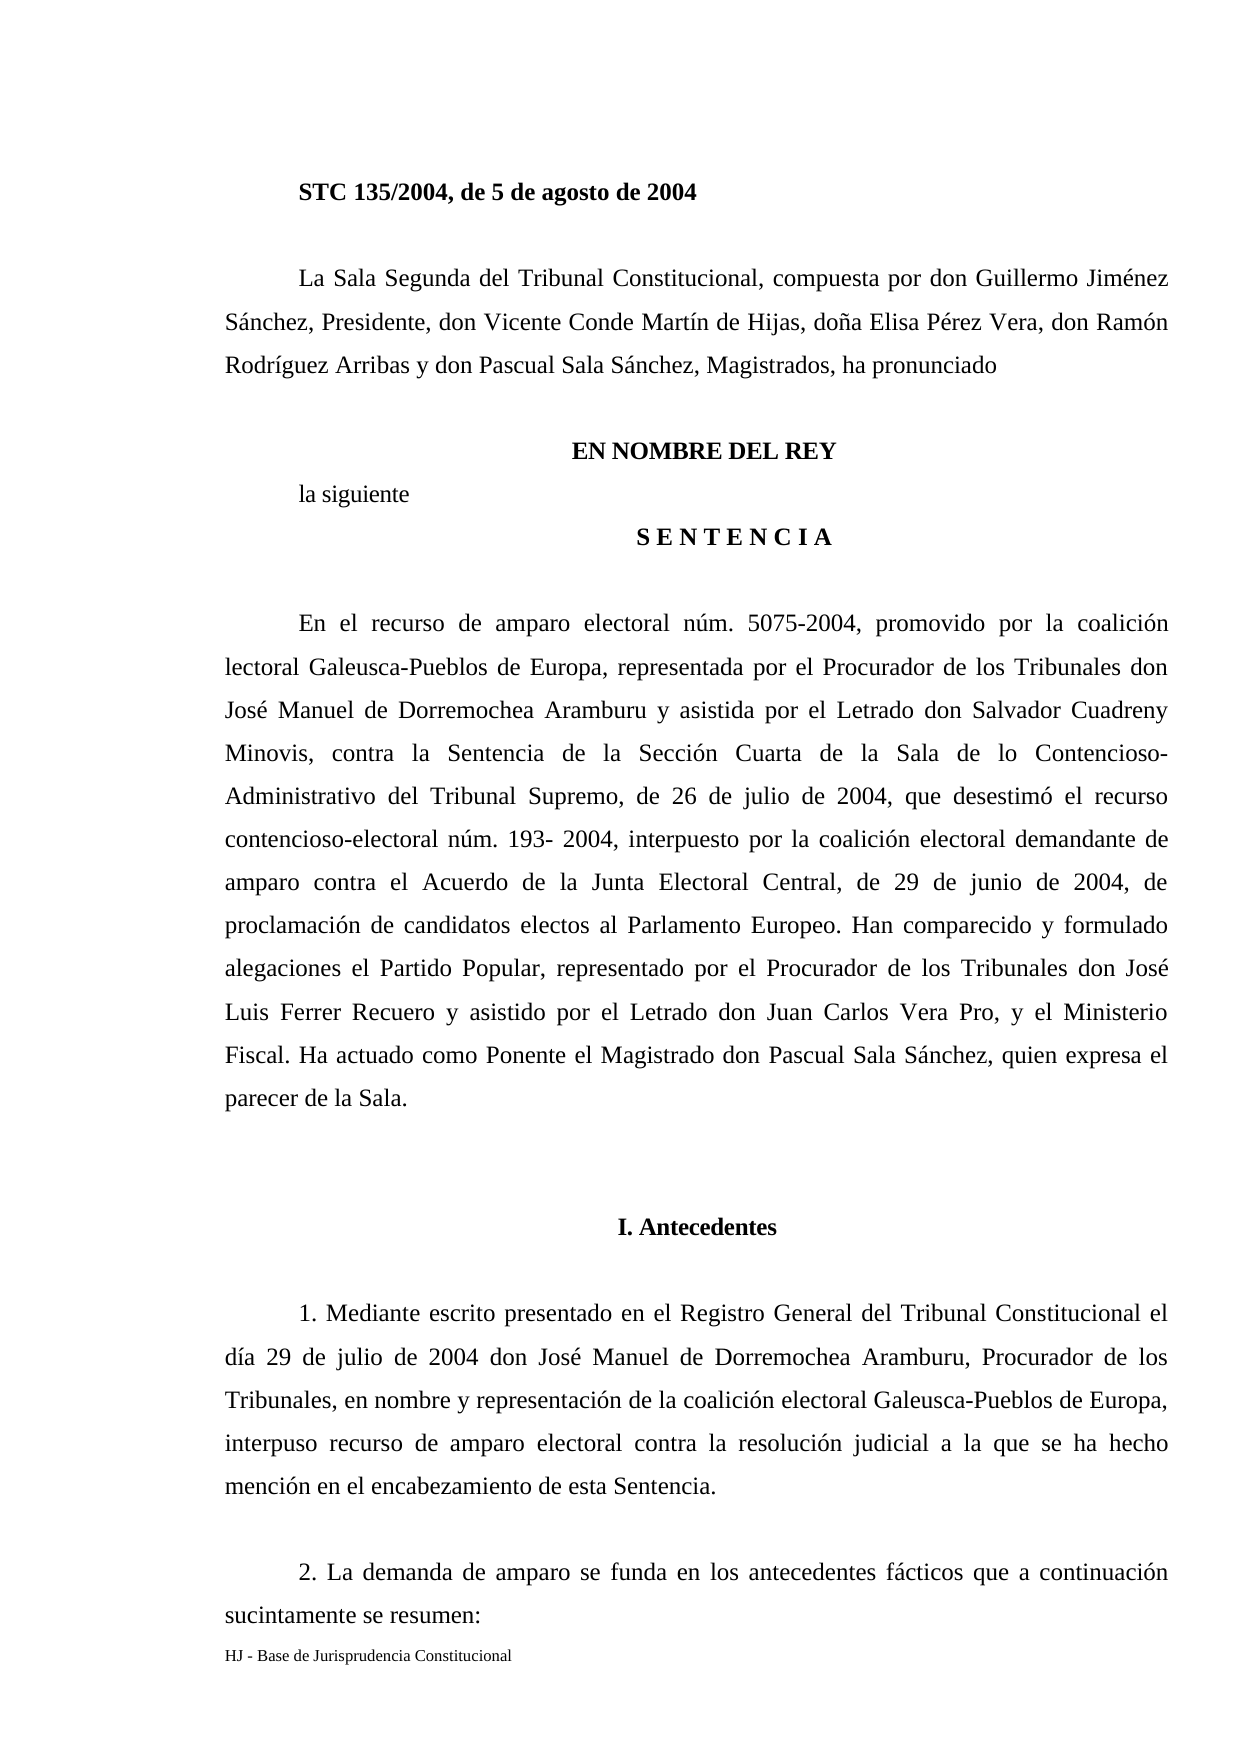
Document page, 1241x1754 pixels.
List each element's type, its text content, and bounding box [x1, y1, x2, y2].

text I. Antecedentes [224, 1212, 1169, 1241]
text 2. La demanda de amparo se funda en los antecedentes fácticos que a continuación sucintamente se resumen: [224, 1557, 1169, 1629]
text STC 135/2004, de 5 de agosto de 2004 [224, 177, 1169, 206]
text S E N T E N C I A [224, 522, 1169, 551]
text EN NOMBRE DEL REY [224, 436, 1110, 465]
text 1. Mediante escrito presentado en el Registro General del Tribunal Constitucional el día 29 de julio de 2004 don José Manuel de Dorremochea Aramburu, Procurador de los Tribunales, en nombre y representación de la coalición electoral Galeusca-Pueblos de Europa, interpuso recurso de amparo electoral contra la resolución judicial a la que se ha hecho mención en el encabezamiento de esta Sentencia. [224, 1298, 1169, 1500]
text la siguiente [224, 479, 1110, 508]
text En el recurso de amparo electoral núm. 5075-2004, promovido por la coalición lectoral Galeusca-Pueblos de Europa, representada por el Procurador de los Tribunales don José Manuel de Dorremochea Aramburu y asistida por el Letrado don Salvador Cuadreny Minovis, contra la Sentencia de la Sección Cuarta de la Sala de lo Contencioso-Administrativo del Tribunal Supremo, de 26 de julio de 2004, que desestimó el recurso contencioso-electoral núm. 193- 2004, interpuesto por la coalición electoral demandante de amparo contra el Acuerdo de la Junta Electoral Central, de 29 de junio de 2004, de proclamación de candidatos electos al Parlamento Europeo. Han comparecido y formulado alegaciones el Partido Popular, representado por el Procurador de los Tribunales don José Luis Ferrer Recuero y asistido por el Letrado don Juan Carlos Vera Pro, y el Ministerio Fiscal. Ha actuado como Ponente el Magistrado don Pascual Sala Sánchez, quien expresa el parecer de la Sala. [224, 608, 1169, 1112]
text La Sala Segunda del Tribunal Constitucional, compuesta por don Guillermo Jiménez Sánchez, Presidente, don Vicente Conde Martín de Hijas, doña Elisa Pérez Vera, don Ramón Rodríguez Arribas y don Pascual Sala Sánchez, Magistrados, ha pronunciado [224, 263, 1169, 378]
